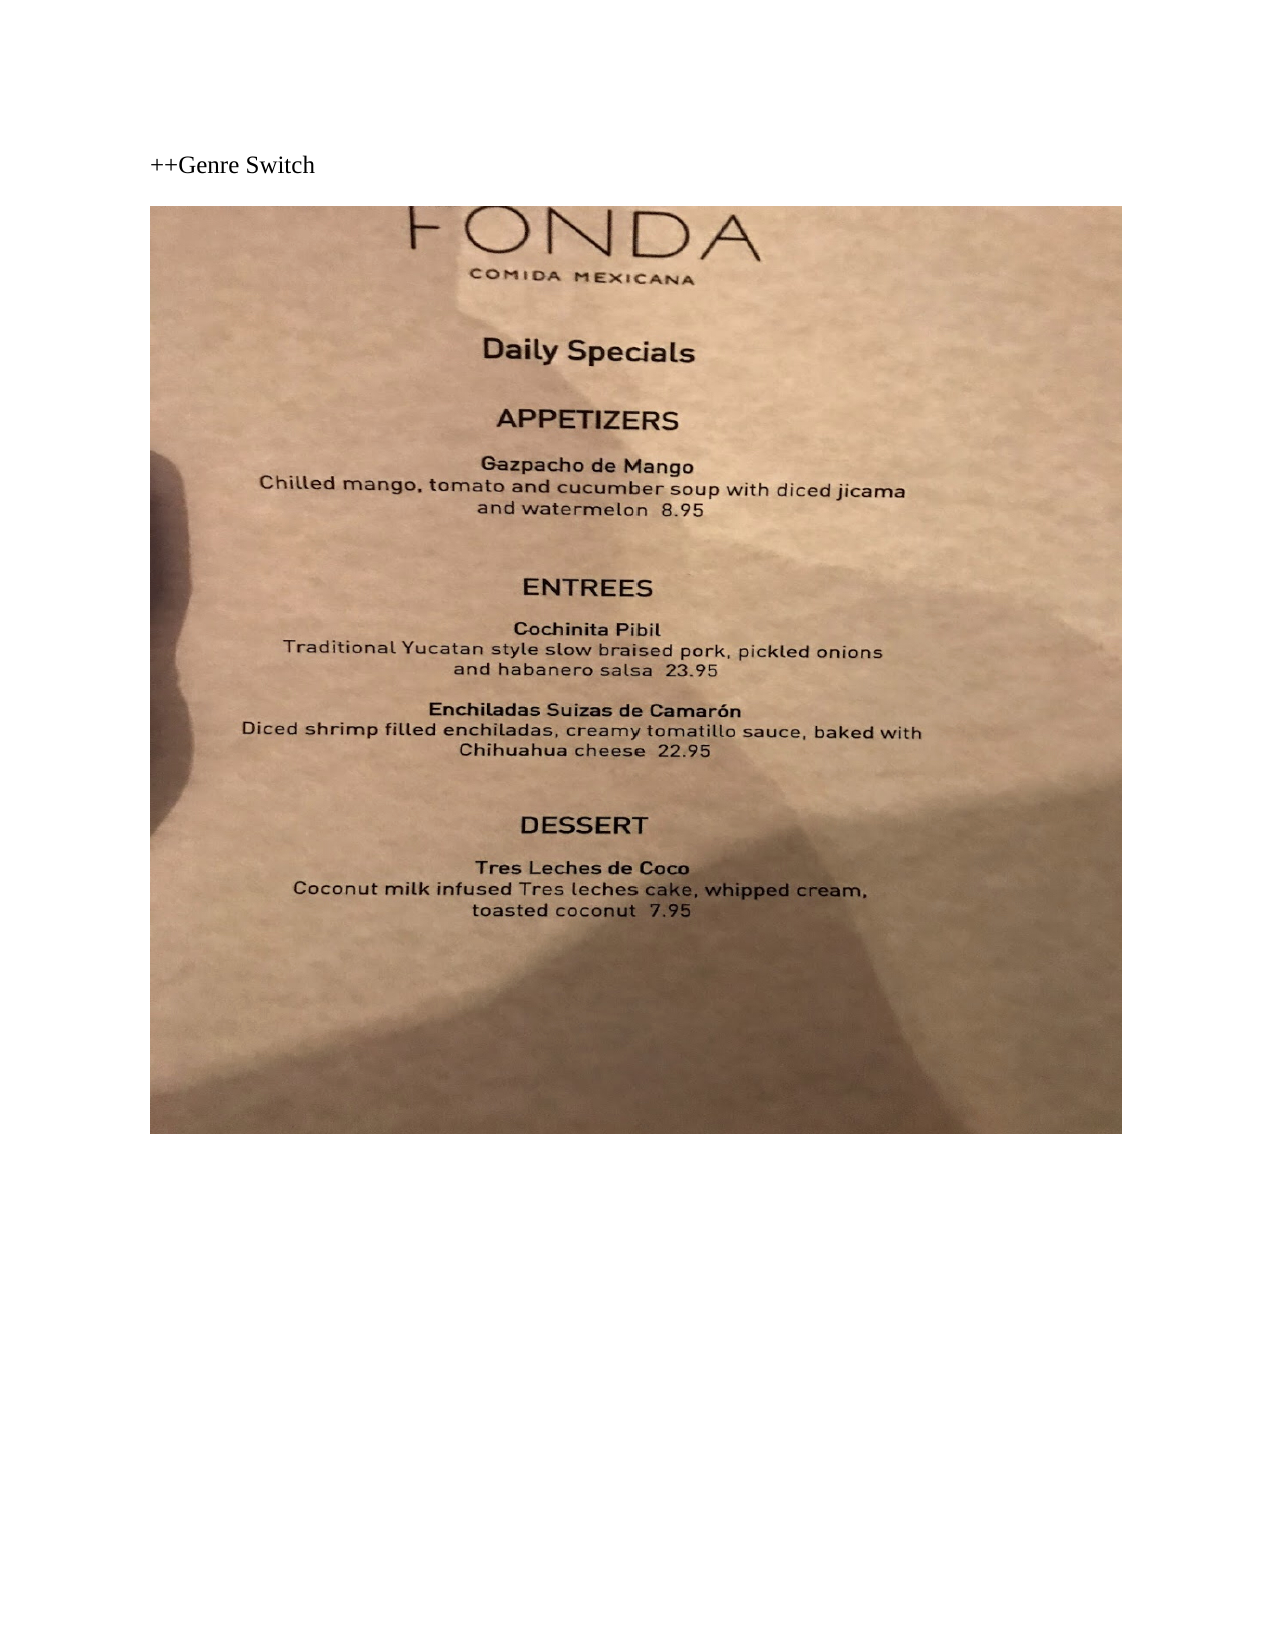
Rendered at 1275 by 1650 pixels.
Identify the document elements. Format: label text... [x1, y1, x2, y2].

picture [150, 206, 1122, 1134]
